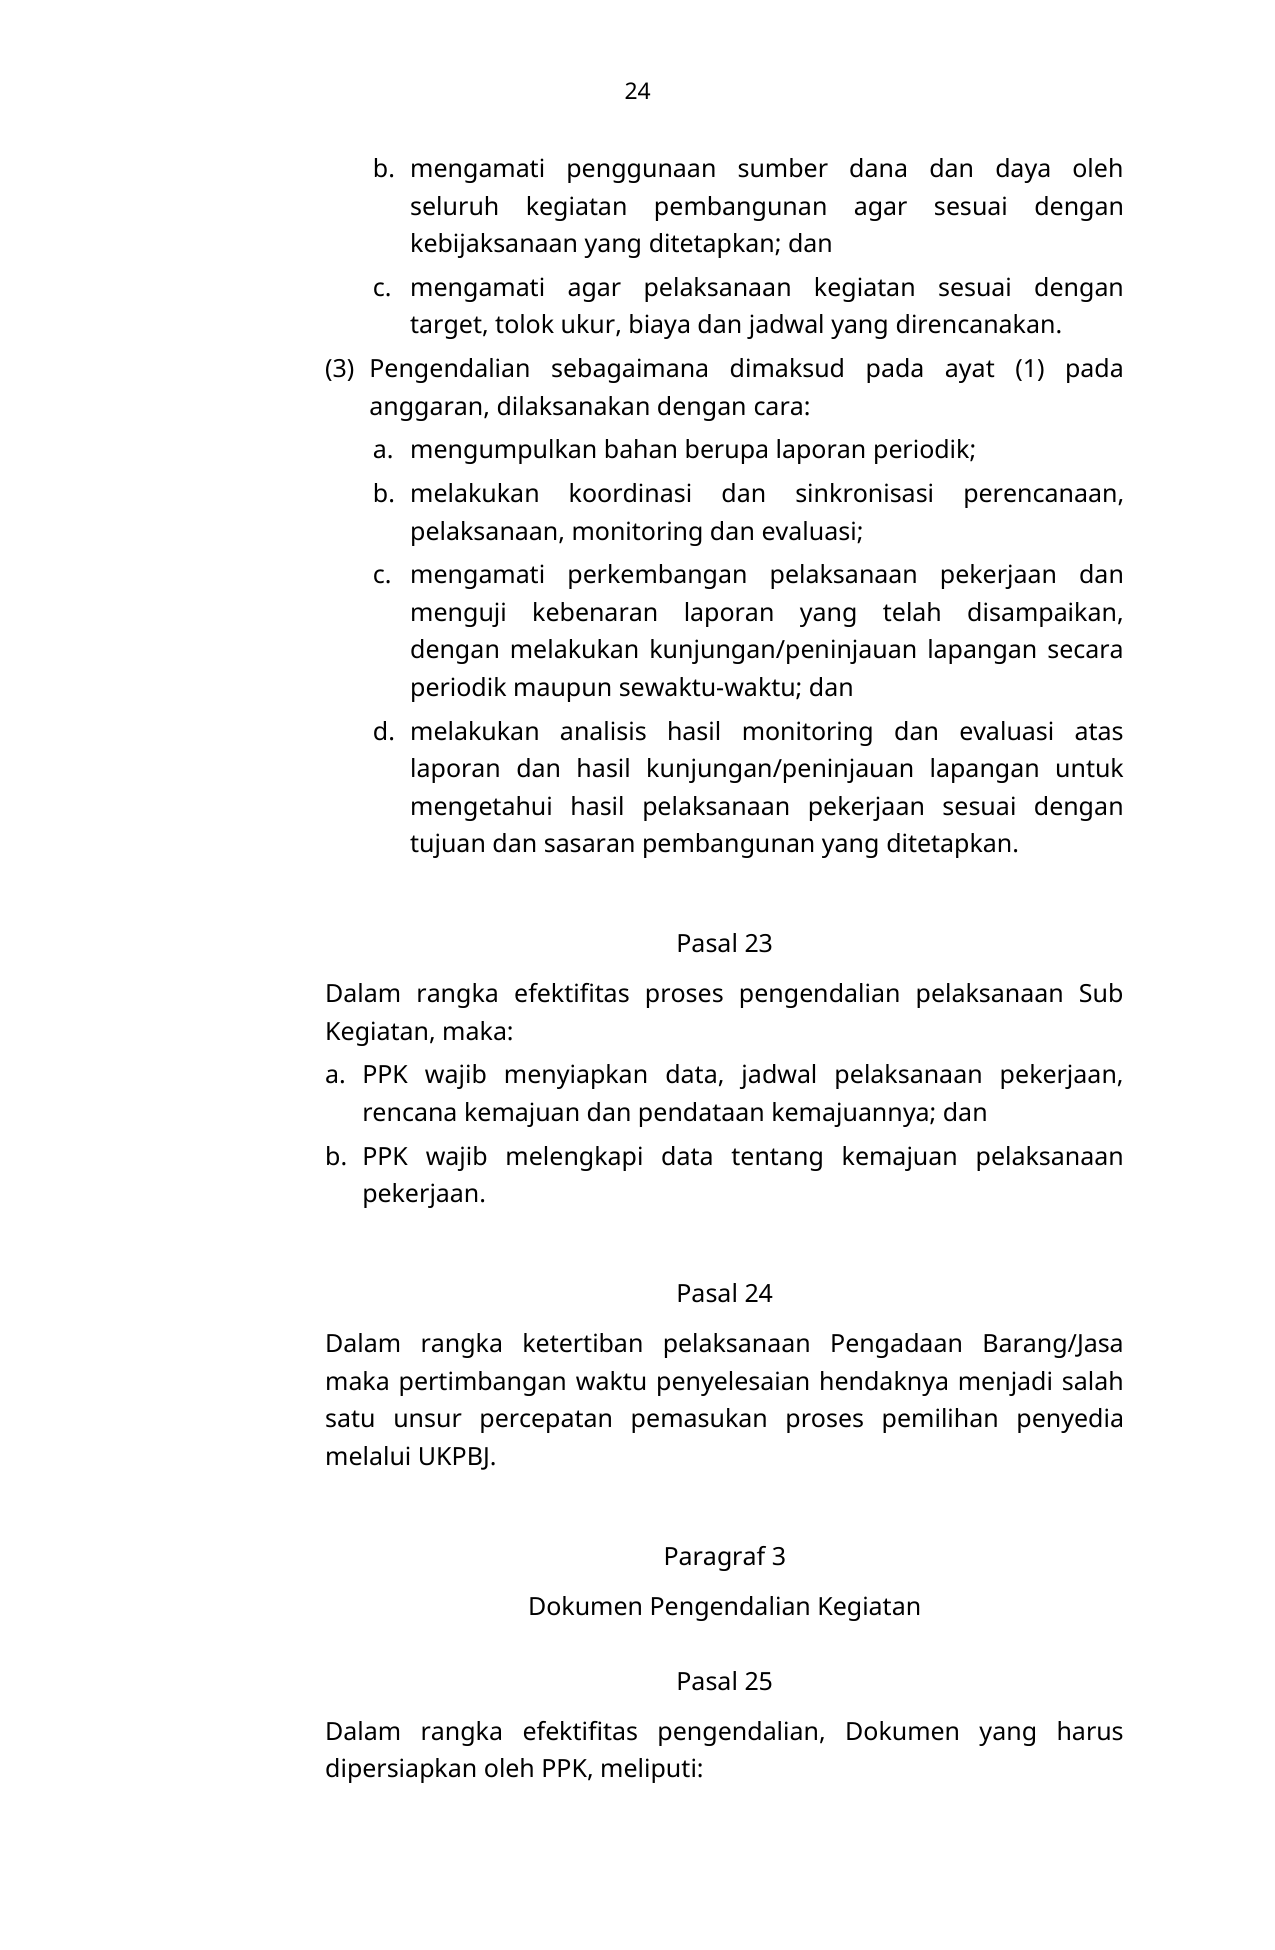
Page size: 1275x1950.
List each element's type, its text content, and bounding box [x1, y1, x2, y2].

list mengamati perkembangan pelaksanaan pekerjaan dan menguji kebenaran laporan yang telah disampaikan, dengan melakukan kunjungan/peninjauan lapangan secara periodik maupun sewaktu-waktu; dan [373, 554, 1124, 704]
list Pasal 23 [325, 923, 1124, 960]
list PPK wajib menyiapkan data, jadwal pelaksanaan pekerjaan, rencana kemajuan dan pendataan kemajuannya; dan [325, 1054, 1124, 1129]
text Dalam rangka efektifitas pengendalian, Dokumen yang harus dipersiapkan oleh PPK, meliputi: [325, 1710, 1124, 1785]
list mengamati penggunaan sumber dana dan daya oleh seluruh kegiatan pembangunan agar sesuai dengan kebijaksanaan yang ditetapkan; dan [373, 148, 1124, 260]
text Dalam rangka ketertiban pelaksanaan Pengadaan Barang/Jasa maka pertimbangan waktu penyelesaian hendaknya menjadi salah satu unsur percepatan pemasukan proses pemilihan penyedia melalui UKPBJ. [325, 1323, 1124, 1473]
list melakukan koordinasi dan sinkronisasi perencanaan, pelaksanaan, monitoring dan evaluasi; [373, 473, 1124, 548]
list melakukan analisis hasil monitoring dan evaluasi atas laporan dan hasil kunjungan/peninjauan lapangan untuk mengetahui hasil pelaksanaan pekerjaan sesuai dengan tujuan dan sasaran pembangunan yang ditetapkan. [373, 710, 1124, 860]
list Pasal 24 [325, 1273, 1124, 1310]
list mengumpulkan bahan berupa laporan periodik; [373, 429, 1124, 466]
text Dokumen Pengendalian Kegiatan [325, 1585, 1124, 1623]
text Dalam rangka efektifitas proses pengendalian pelaksanaan Sub Kegiatan, maka: [325, 973, 1124, 1048]
list mengamati agar pelaksanaan kegiatan sesuai dengan target, tolok ukur, biaya dan jadwal yang direncanakan. [373, 266, 1124, 341]
list PPK wajib melengkapi data tentang kemajuan pelaksanaan pekerjaan. [325, 1135, 1124, 1210]
list Pengendalian sebagaimana dimaksud pada ayat (1) pada anggaran, dilaksanakan dengan cara: [325, 348, 1124, 423]
text Paragraf 3 [325, 1535, 1124, 1573]
text Pasal 25 [325, 1660, 1124, 1698]
